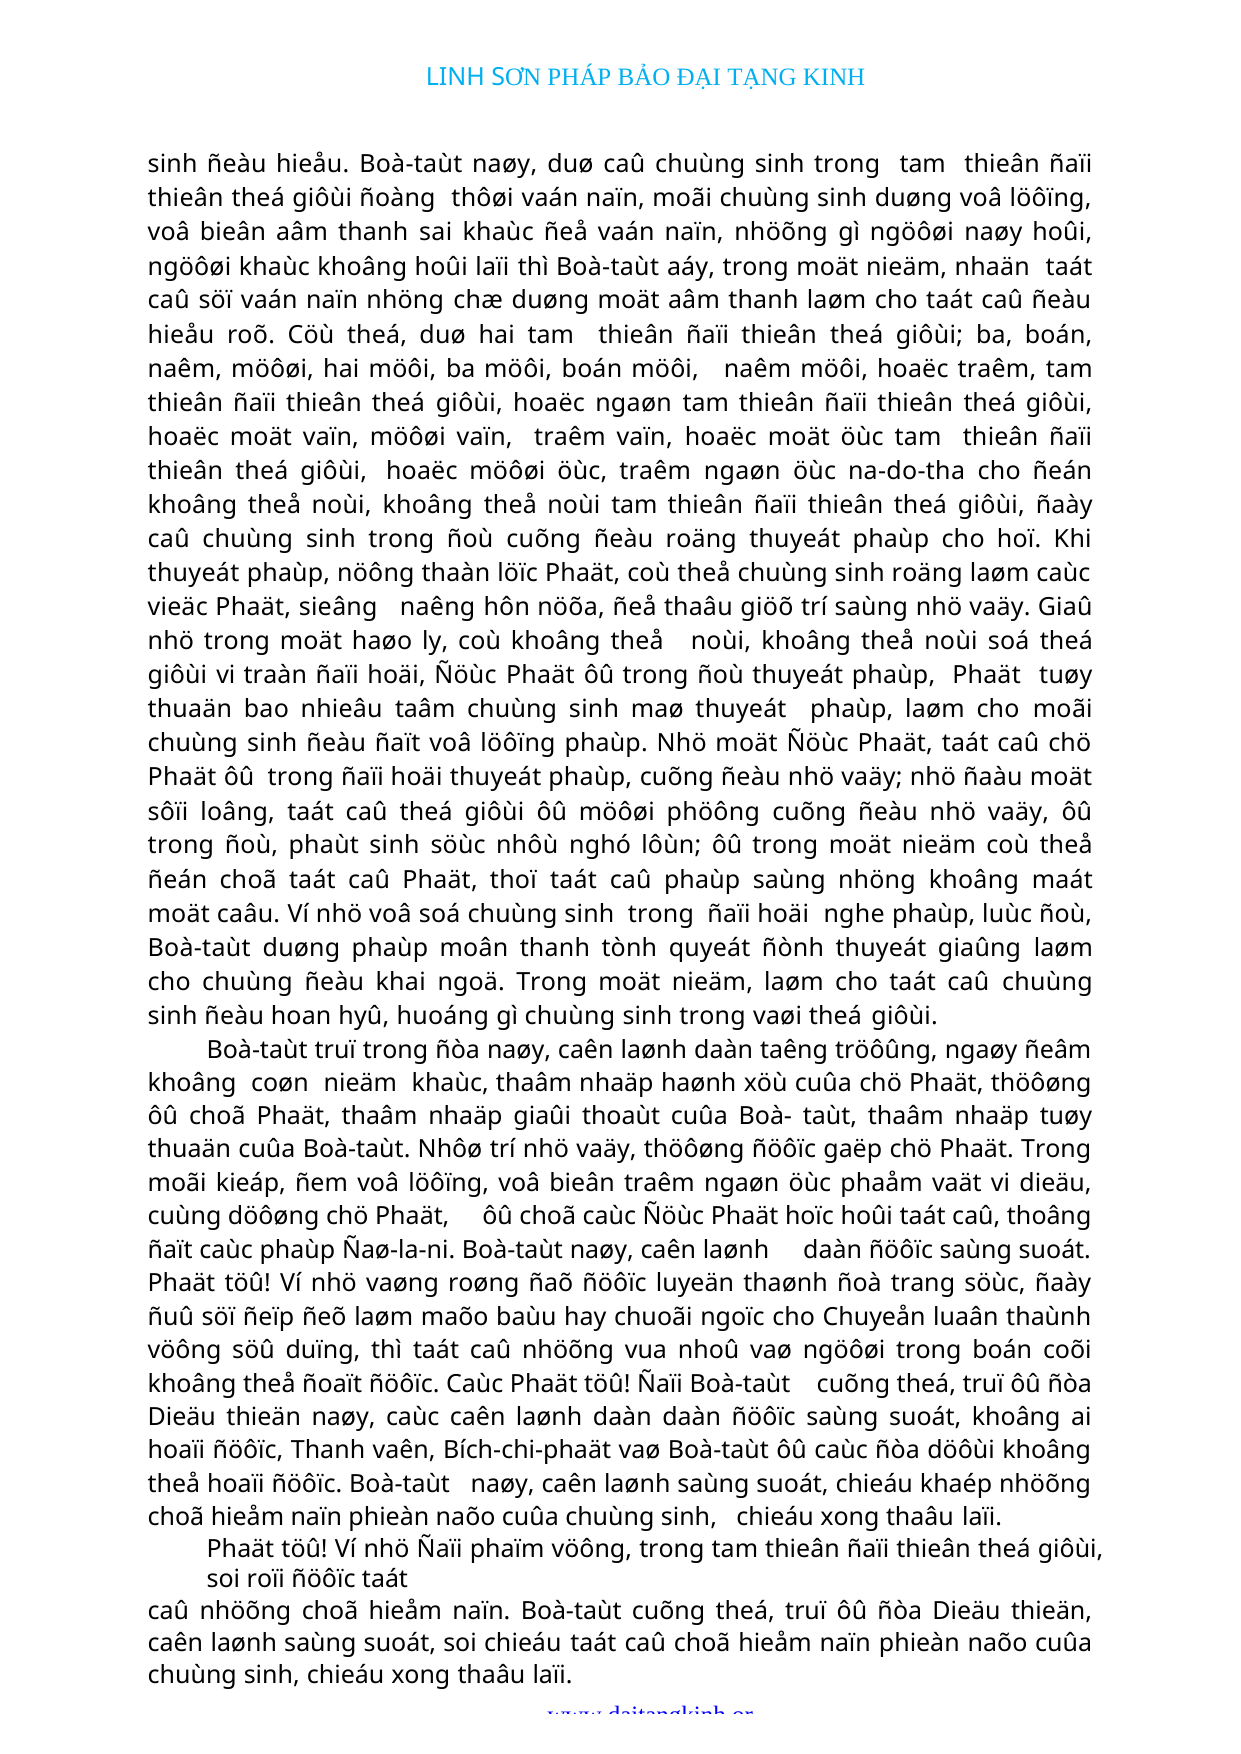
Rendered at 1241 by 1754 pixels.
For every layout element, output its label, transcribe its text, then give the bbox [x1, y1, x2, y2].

text Boà-taùt truï trong ñòa naøy, caên laønh daàn taêng tröôûng, ngaøy ñeâm khoâng coøn nieäm khaùc, thaâm nhaäp haønh xöù cuûa chö Phaät, thöôøng ôû choã Phaät, thaâm nhaäp giaûi thoaùt cuûa Boà- taùt, thaâm nhaäp tuøy thuaän cuûa Boà-taùt. Nhôø trí nhö vaäy, thöôøng ñöôïc gaëp chö Phaät. Trong moãi kieáp, ñem voâ löôïng, voâ bieân traêm ngaøn öùc phaåm vaät vi dieäu, cuùng döôøng chö Phaät, ôû choã caùc Ñöùc Phaät hoïc hoûi taát caû, thoâng ñaït caùc phaùp Ñaø-la-ni. Boà-taùt naøy, caên laønh daàn ñöôïc saùng suoát. Phaät töû! Ví nhö vaøng roøng ñaõ ñöôïc luyeän thaønh ñoà trang söùc, ñaày ñuû söï ñeïp ñeõ laøm maõo baùu hay chuoãi ngoïc cho Chuyeån luaân thaùnh vöông söû duïng, thì taát caû nhöõng vua nhoû vaø ngöôøi trong boán coõi khoâng theå ñoaït ñöôïc. Caùc Phaät töû! Ñaïi Boà-taùt cuõng theá, truï ôû ñòa Dieäu thieän naøy, caùc caên laønh daàn daàn ñöôïc saùng suoát, khoâng ai hoaïi ñöôïc, Thanh vaên, Bích-chi-phaät vaø Boà-taùt ôû caùc ñòa döôùi khoâng theå hoaïi ñöôïc. Boà-taùt naøy, caên laønh saùng suoát, chieáu khaép nhöõng choã hieåm naïn phieàn naõo cuûa chuùng sinh, chieáu xong thaâu laïi. [147, 1032, 1093, 1533]
text caû nhöõng choã hieåm naïn. Boà-taùt cuõng theá, truï ôû ñòa Dieäu thieän, caên laønh saùng suoát, soi chieáu taát caû choã hieåm naïn phieàn naõo cuûa chuùng sinh, chieáu xong thaâu laïi. [147, 1593, 1093, 1691]
text Phaät töû! Ví nhö Ñaïi phaïm vöông, trong tam thieân ñaïi thieân theá giôùi, soi roïi ñöôïc taát [206, 1533, 1105, 1593]
text sinh ñeàu hieåu. Boà-taùt naøy, duø caû chuùng sinh trong tam thieân ñaïi thieân theá giôùi ñoàng thôøi vaán naïn, moãi chuùng sinh duøng voâ löôïng, voâ bieân aâm thanh sai khaùc ñeå vaán naïn, nhöõng gì ngöôøi naøy hoûi, ngöôøi khaùc khoâng hoûi laïi thì Boà-taùt aáy, trong moät nieäm, nhaän taát caû söï vaán naïn nhöng chæ duøng moät aâm thanh laøm cho taát caû ñeàu hieåu roõ. Cöù theá, duø hai tam thieân ñaïi thieân theá giôùi; ba, boán, naêm, möôøi, hai möôi, ba möôi, boán möôi, naêm möôi, hoaëc traêm, tam thieân ñaïi thieân theá giôùi, hoaëc ngaøn tam thieân ñaïi thieân theá giôùi, hoaëc moät vaïn, möôøi vaïn, traêm vaïn, hoaëc moät öùc tam thieân ñaïi thieân theá giôùi, hoaëc möôøi öùc, traêm ngaøn öùc na-do-tha cho ñeán khoâng theå noùi, khoâng theå noùi tam thieân ñaïi thieân theá giôùi, ñaày caû chuùng sinh trong ñoù cuõng ñeàu roäng thuyeát phaùp cho hoï. Khi thuyeát phaùp, nöông thaàn löïc Phaät, coù theå chuùng sinh roäng laøm caùc vieäc Phaät, sieâng naêng hôn nöõa, ñeå thaâu giöõ trí saùng nhö vaäy. Giaû nhö trong moät haøo ly, coù khoâng theå noùi, khoâng theå noùi soá theá giôùi vi traàn ñaïi hoäi, Ñöùc Phaät ôû trong ñoù thuyeát phaùp, Phaät tuøy thuaän bao nhieâu taâm chuùng sinh maø thuyeát phaùp, laøm cho moãi chuùng sinh ñeàu ñaït voâ löôïng phaùp. Nhö moät Ñöùc Phaät, taát caû chö Phaät ôû trong ñaïi hoäi thuyeát phaùp, cuõng ñeàu nhö vaäy; nhö ñaàu moät sôïi loâng, taát caû theá giôùi ôû möôøi phöông cuõng ñeàu nhö vaäy, ôû trong ñoù, phaùt sinh söùc nhôù nghó lôùn; ôû trong moät nieäm coù theå ñeán choã taát caû Phaät, thoï taát caû phaùp saùng nhöng khoâng maát moät caâu. Ví nhö voâ soá chuùng sinh trong ñaïi hoäi nghe phaùp, luùc ñoù, Boà-taùt duøng phaùp moân thanh tònh quyeát ñònh thuyeát giaûng laøm cho chuùng ñeàu khai ngoä. Trong moät nieäm, laøm cho taát caû chuùng sinh ñeàu hoan hyû, huoáng gì chuùng sinh trong vaøi theá giôùi. [147, 146, 1093, 1032]
